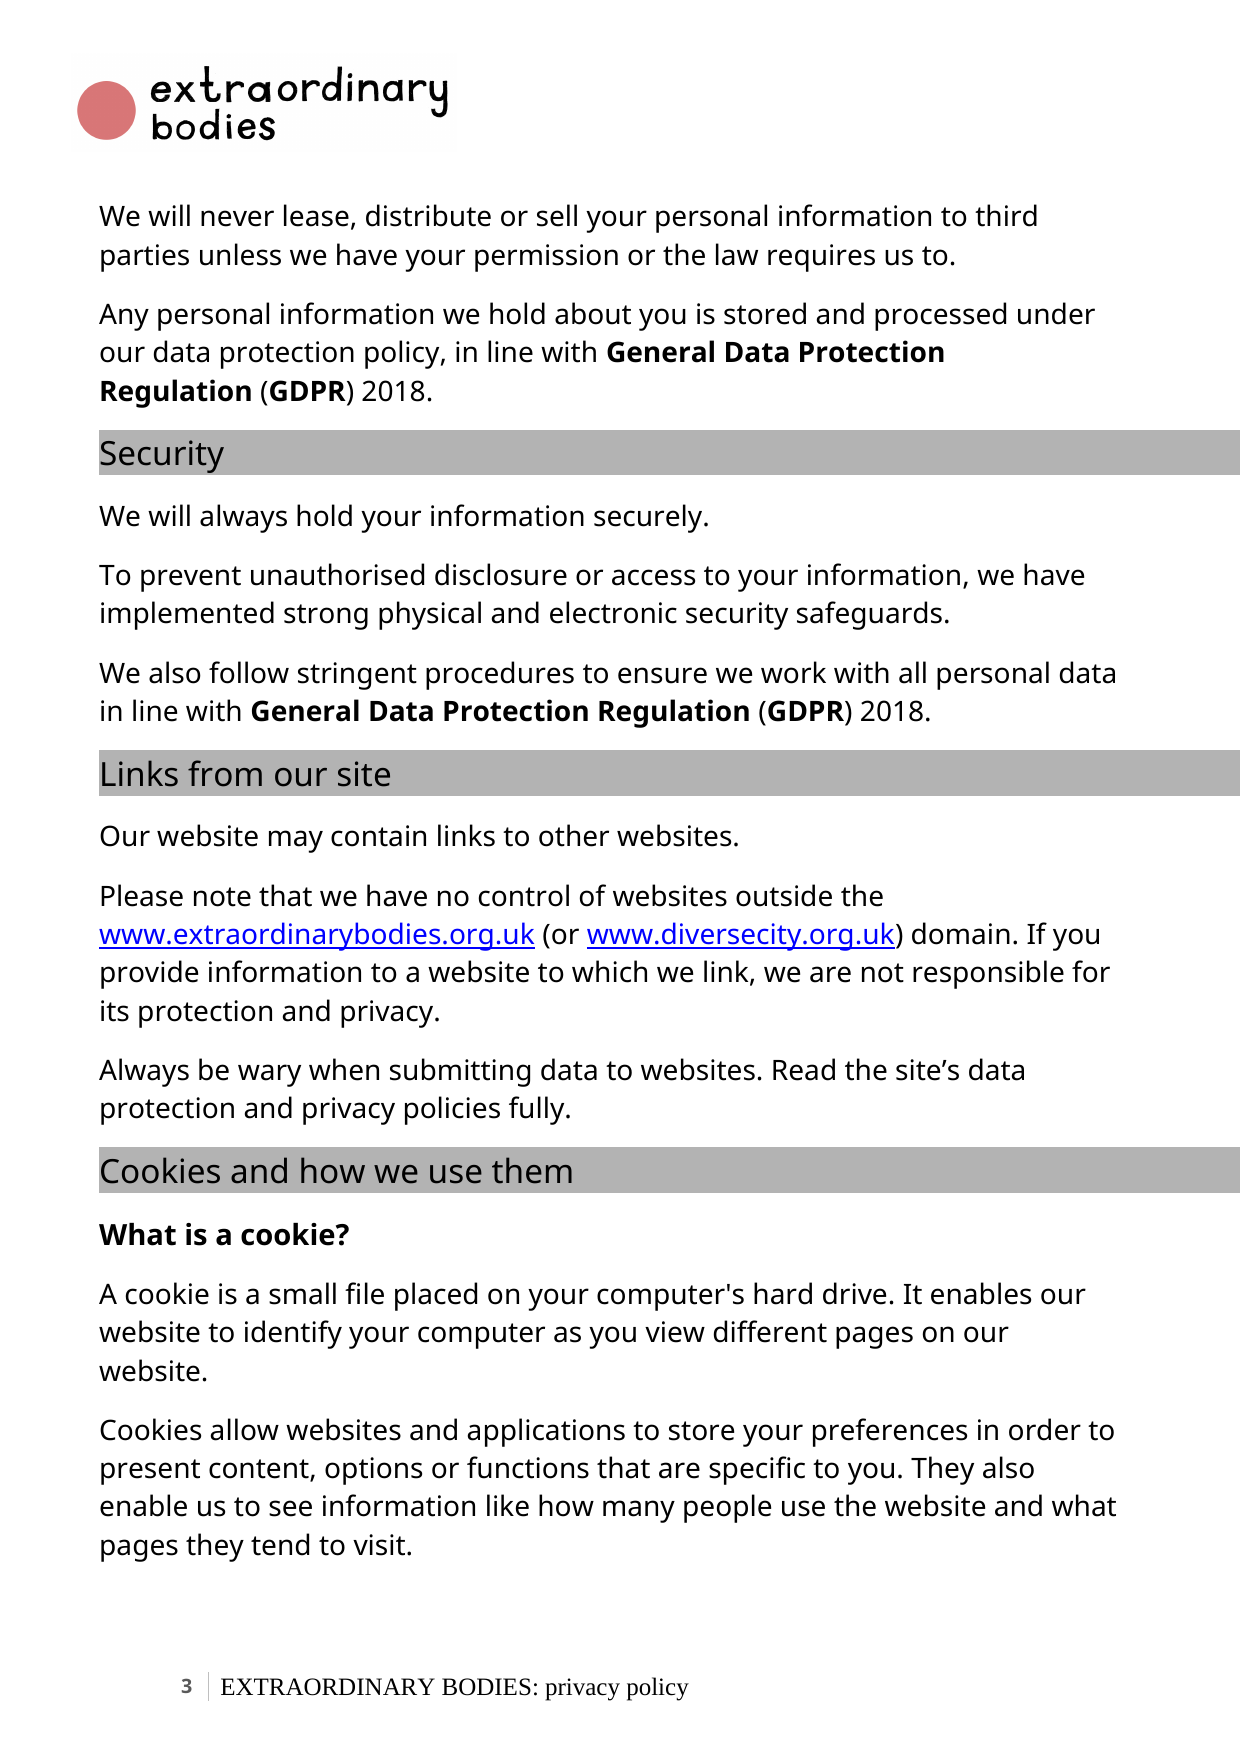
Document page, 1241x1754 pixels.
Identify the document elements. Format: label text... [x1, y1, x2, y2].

text Please note that we have no control of websites outside the www.extraordinarybodies.org.uk (or www.diversecity.org.uk) domain. If you provide information to a website to which we link, we are not responsible for its protection and privacy. [99, 876, 1118, 1029]
text Cookies and how we use them [99, 1147, 1240, 1193]
text What is a cookie? [99, 1214, 1118, 1253]
text We also follow stringent procedures to ensure we work with all personal data in line with General Data Protection Regulation (GDPR) 2018. [99, 653, 1118, 729]
text Our website may contain links to other websites. [99, 817, 1118, 855]
text We will always hold your information securely. [99, 496, 1118, 534]
text Links from our site [99, 750, 1240, 796]
text Any personal information we hold about you is stored and processed under our data protection policy, in line with General Data Protection Regulation (GDPR) 2018. [99, 294, 1118, 409]
text To prevent unauthorised disclosure or access to your information, we have implemented strong physical and electronic security safeguards. [99, 555, 1118, 632]
text Security [99, 430, 1240, 475]
text We will never lease, distribute or sell your personal information to third parties unless we have your permission or the law requires us to. [99, 197, 1118, 273]
text Always be wary when submitting data to websites. Read the site’s data protection and privacy policies fully. [99, 1050, 1118, 1127]
text A cookie is a small file placed on your computer's hard drive. It enables our website to identify your computer as you view different pages on our website. [99, 1274, 1118, 1389]
picture [70, 53, 457, 152]
text Cookies allow websites and applications to store your preferences in order to present content, options or functions that are specific to you. They also enable us to see information like how many people use the website and what pages they tend to visit. [99, 1410, 1118, 1563]
